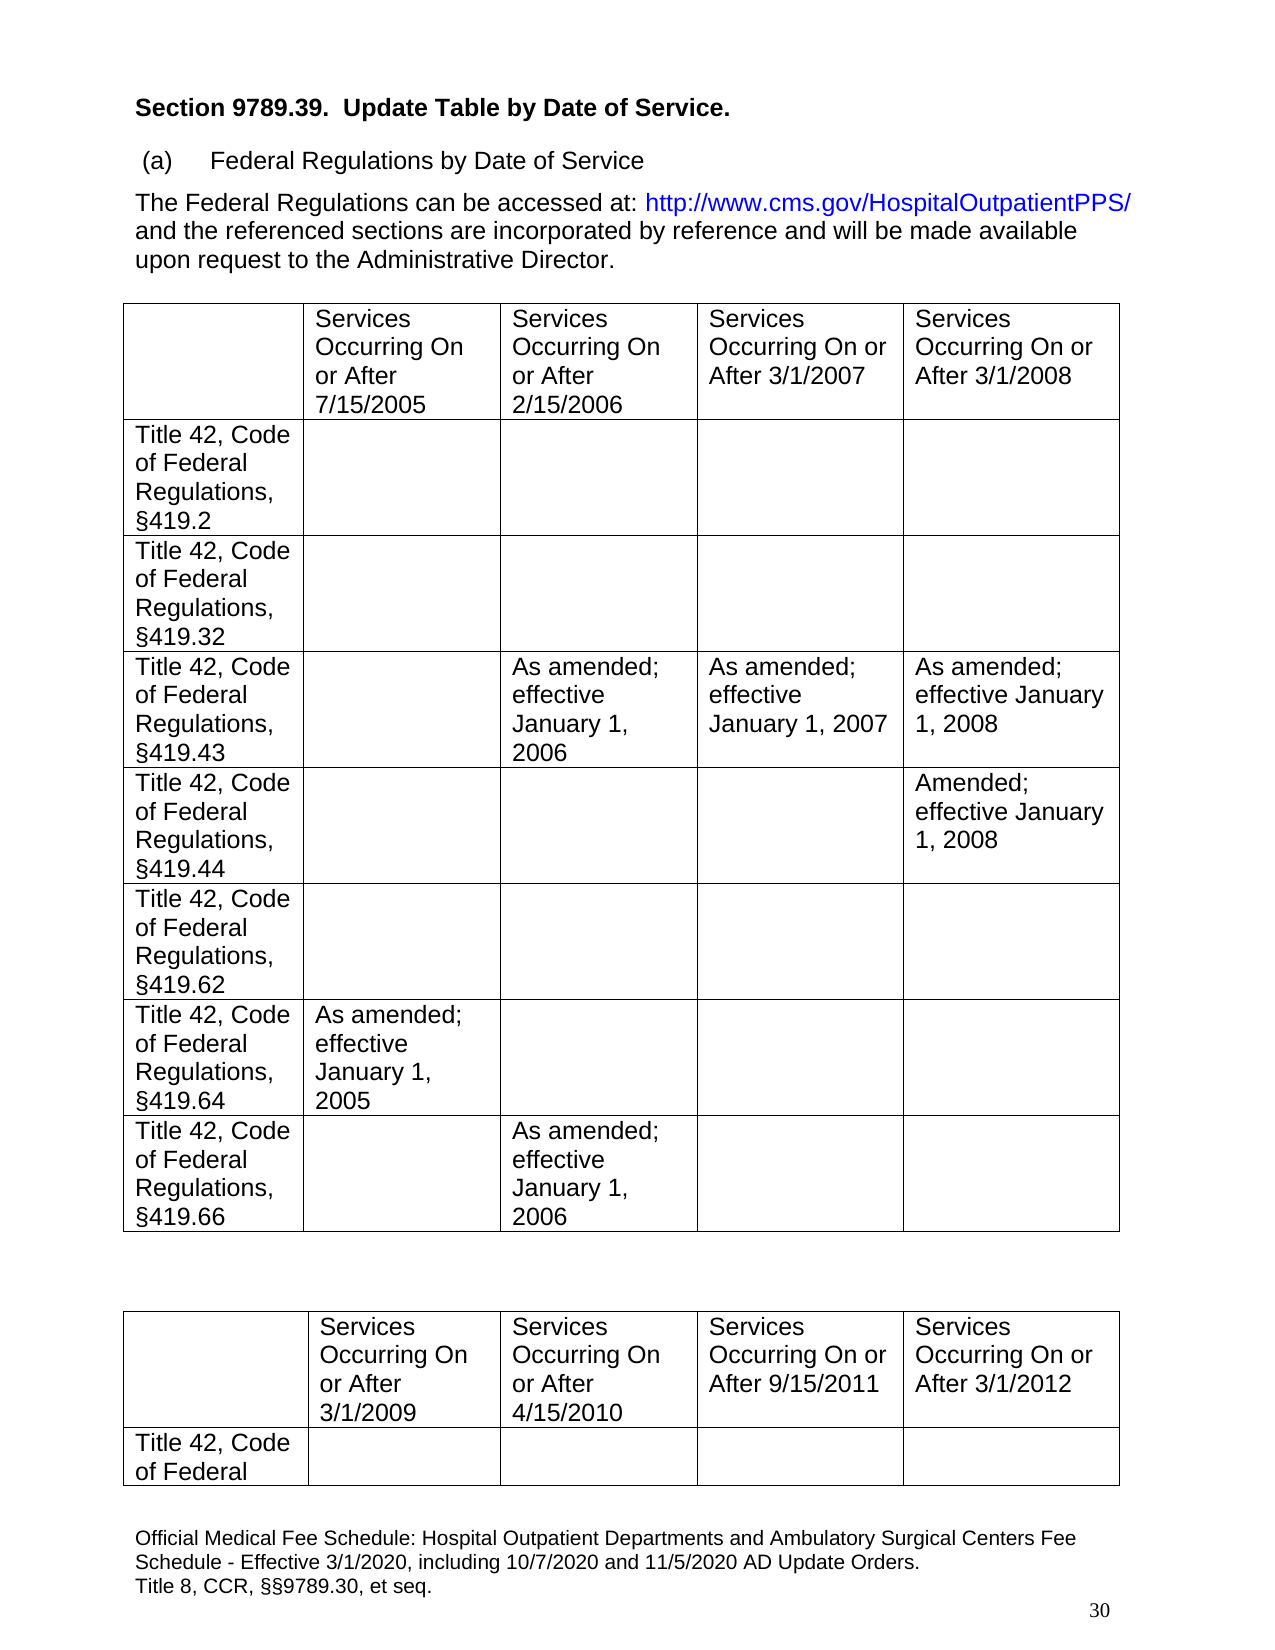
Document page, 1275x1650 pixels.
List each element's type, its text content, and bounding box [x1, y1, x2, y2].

table_cell Title 42, Code of Federal Regulations, §419.32 [124, 536, 303, 651]
table_cell [501, 1428, 697, 1485]
table_cell As amended; effective January 1, 2005 [304, 1000, 500, 1115]
table_header [124, 304, 303, 418]
table_header Services Occurring On or After 7/15/2005 [304, 304, 500, 418]
table_cell Title 42, Code of Federal Regulations, §419.43 [124, 652, 303, 767]
table_cell [304, 884, 500, 999]
table_cell [904, 536, 1119, 651]
table_cell [904, 1428, 1119, 1485]
table_cell [304, 1116, 500, 1231]
table_header [124, 1312, 308, 1427]
table_cell [698, 1428, 903, 1485]
text The Federal Regulations can be accessed at: http://www.cms.gov/HospitalOutpatientPPS/ and the referenced sections are incorporated by reference and will be made available upon request to the Administrative Director. [135, 187, 1140, 274]
table_cell As amended; effective January 1, 2008 [904, 652, 1119, 767]
table_cell As amended; effective January 1, 2007 [698, 652, 903, 767]
table_cell Title 42, Code of Federal Regulations, §419.2 [124, 420, 303, 534]
table_cell [698, 1116, 903, 1231]
table_cell [501, 768, 697, 883]
subtitle Section 9789.39. Update Table by Date of Service. [135, 92, 1140, 121]
table_cell [698, 536, 903, 651]
table_cell [698, 768, 903, 883]
table_cell [904, 1000, 1119, 1115]
table_cell [304, 768, 500, 883]
table_cell [501, 536, 697, 651]
table_cell Title 42, Code of Federal Regulations, §419.64 [124, 1000, 303, 1115]
table_cell [698, 420, 903, 534]
table_cell [501, 884, 697, 999]
table_cell [698, 1000, 903, 1115]
table_cell Title 42, Code of Federal Regulations, §419.2 [124, 1428, 308, 1485]
table_header Services Occurring On or After 3/1/2009 [309, 1312, 500, 1427]
table_cell [501, 420, 697, 534]
list Federal Regulations by Date of Service [135, 146, 1140, 175]
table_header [698, 1312, 903, 1427]
table_cell As amended; effective January 1, 2006 [501, 652, 697, 767]
table_cell [304, 652, 500, 767]
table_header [501, 1312, 697, 1427]
table_cell [698, 884, 903, 999]
table_cell [304, 420, 500, 534]
table_cell As amended; effective January 1, 2006 [501, 1116, 697, 1231]
table_cell Amended; effective January 1, 2008 [904, 768, 1119, 883]
table_header Services Occurring On or After 3/1/2007 [698, 304, 903, 418]
table_cell Title 42, Code of Federal Regulations, §419.62 [124, 884, 303, 999]
table_cell Title 42, Code of Federal Regulations, §419.66 [124, 1116, 303, 1231]
table_cell [501, 1000, 697, 1115]
table_cell [904, 884, 1119, 999]
table_header Services Occurring On or After 3/1/2012 [904, 1312, 1119, 1427]
table_cell [304, 536, 500, 651]
table_header Services Occurring On or After 2/15/2006 [501, 304, 697, 418]
table_header Services Occurring On or After 3/1/2008 [904, 304, 1119, 418]
table_cell [904, 1116, 1119, 1231]
table_cell [904, 420, 1119, 534]
table_cell Title 42, Code of Federal Regulations, §419.44 [124, 768, 303, 883]
table_cell [309, 1428, 500, 1485]
